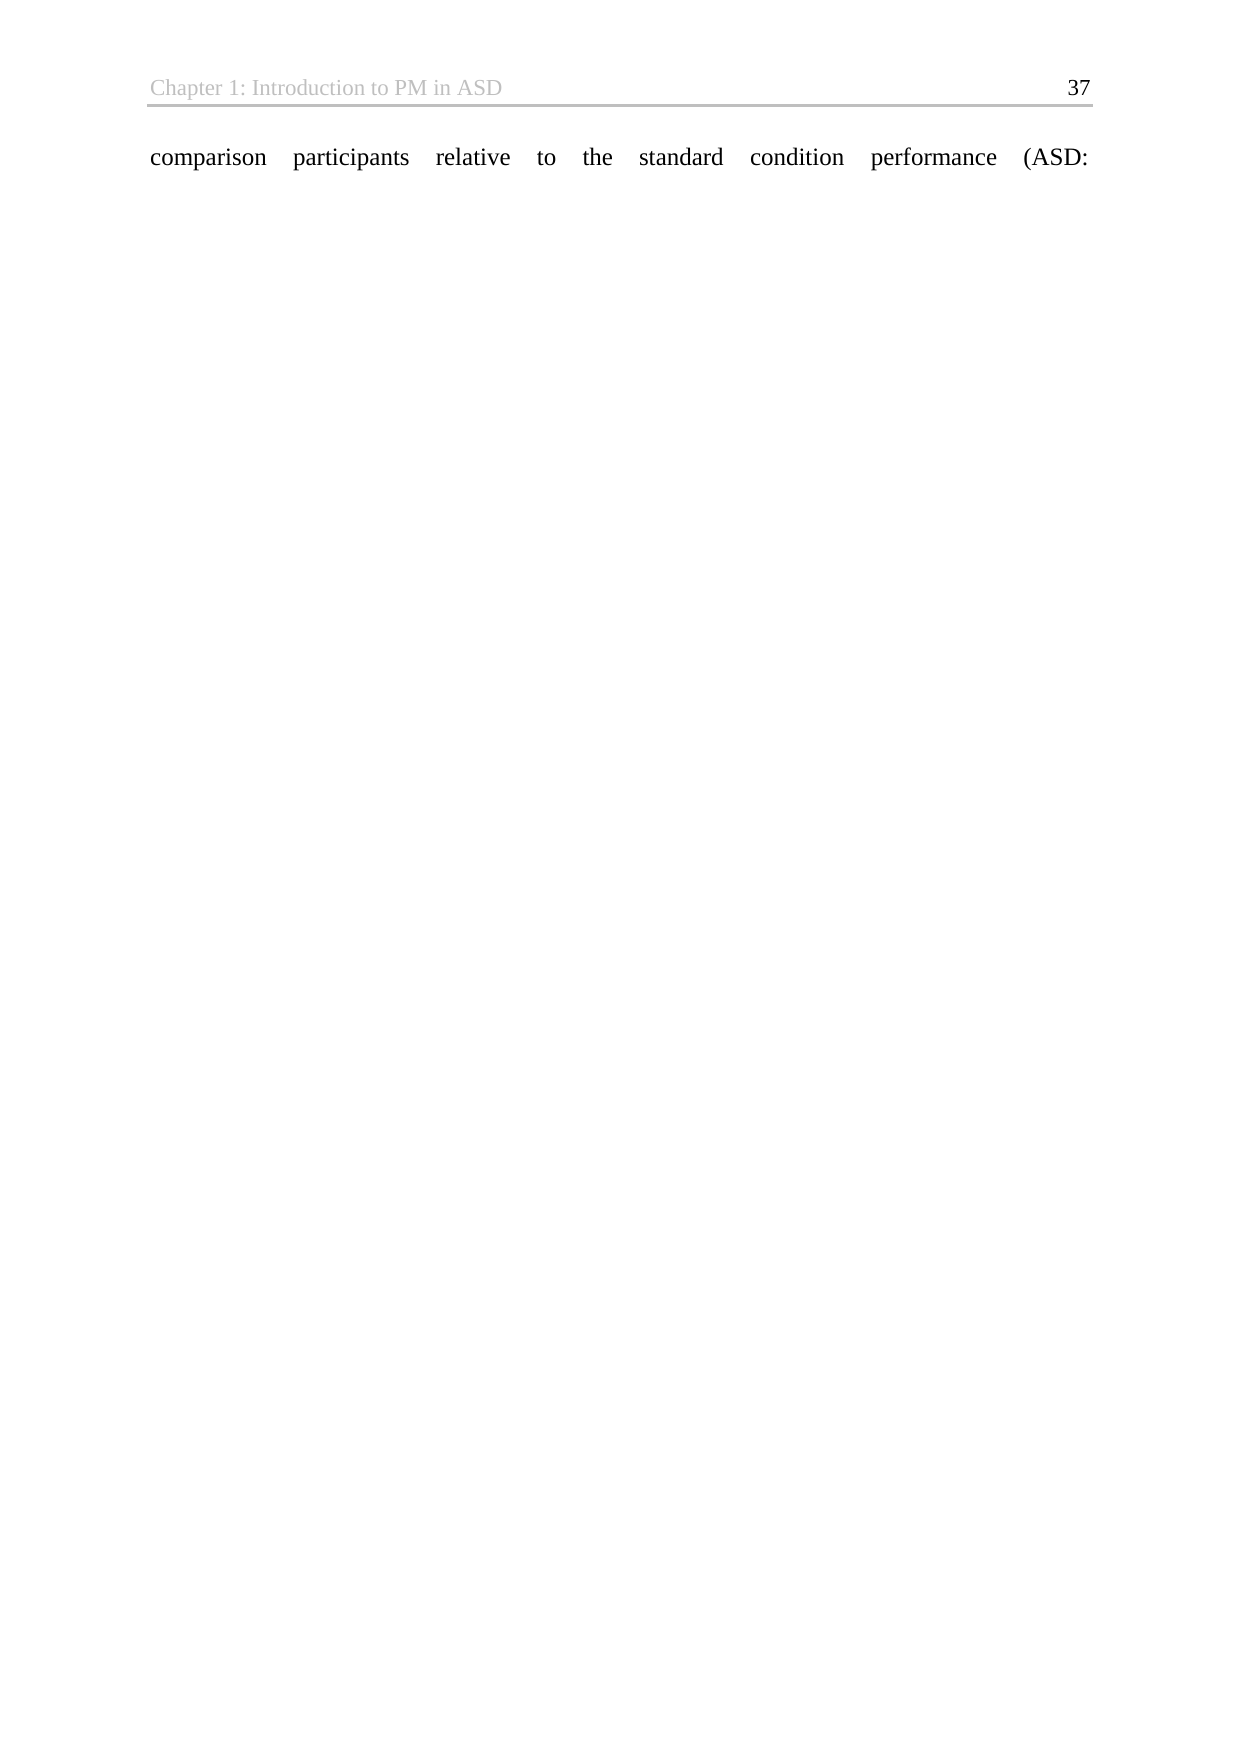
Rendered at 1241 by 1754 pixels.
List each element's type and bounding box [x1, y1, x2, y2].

text [150, 142, 1091, 170]
